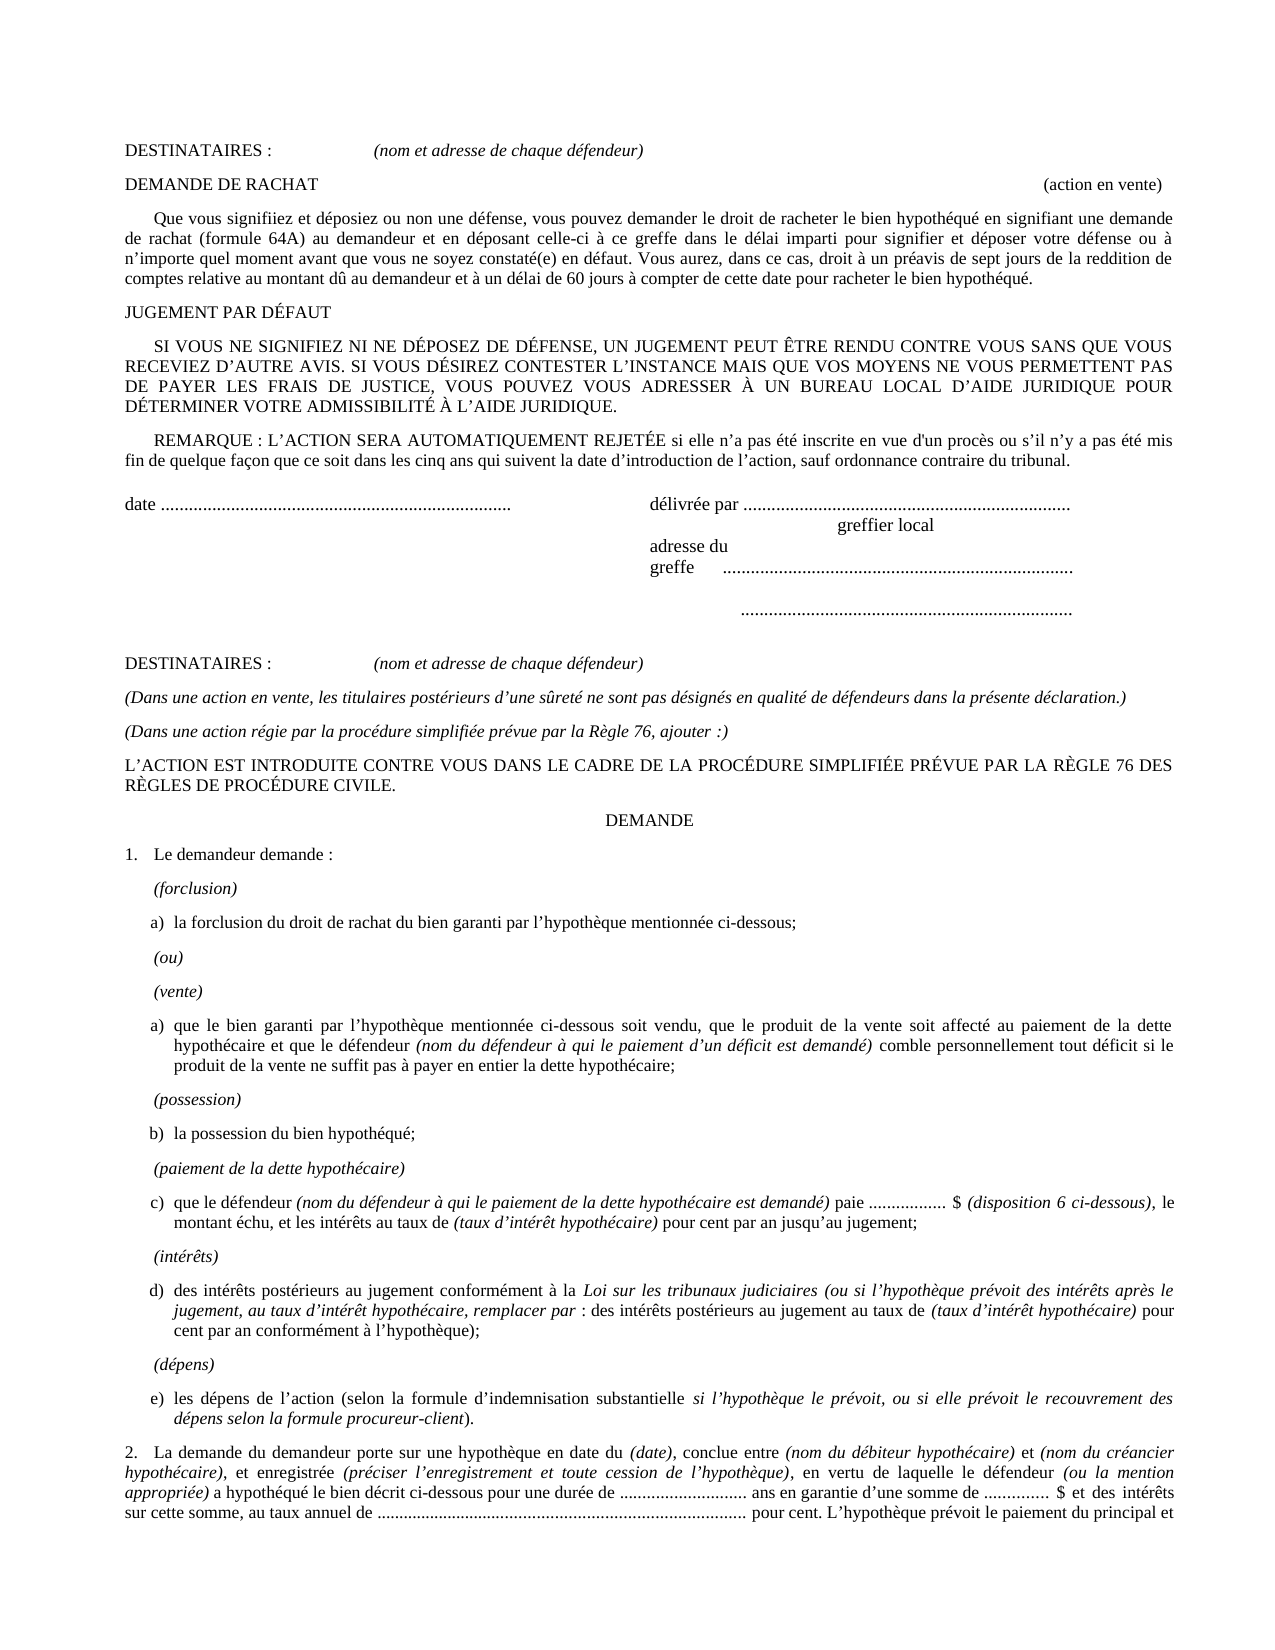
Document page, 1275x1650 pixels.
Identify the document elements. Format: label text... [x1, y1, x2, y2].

text (intérêts) [124, 1247, 1174, 1266]
text 1. Le demandeur demande : [124, 844, 1174, 864]
text (ou) [124, 947, 1174, 967]
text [124, 1443, 1174, 1522]
text greffier local [124, 516, 1174, 536]
text greffe ........................................................................... [124, 558, 1174, 577]
text (possession) [124, 1090, 1174, 1109]
text DESTINATAIRES : (nom et adresse de chaque défendeur) [124, 140, 1174, 160]
text b) la possession du bien hypothéqué; [124, 1124, 1174, 1144]
text c) que le défendeur (nom du défendeur à qui le paiement de la dette hypothécaire est demandé) paie $ (disposition 6 ci-dessous), le montant échu, et les intérêts au taux de (taux d’intérêt hypothécaire) pour cent par an jusqu’au jugement; [124, 1192, 1174, 1232]
text (dépens) [124, 1355, 1174, 1374]
subtitle demande [124, 810, 1174, 830]
text DEMANDE DE RACHAT (action en vente) [124, 175, 1174, 194]
text a) la forclusion du droit de rachat du bien garanti par l’hypothèque mentionnée ci-dessous; [124, 913, 1174, 933]
text (vente) [124, 982, 1174, 1001]
text (Dans une action régie par la procédure simplifiée prévue par la Règle 76, ajouter :) [124, 722, 1174, 742]
text a) que le bien garanti par l’hypothèque mentionnée ci-dessous soit vendu, que le produit de la vente soit affecté au paiement de la dette hypothécaire et que le défendeur (nom du défendeur à qui le paiement d’un déficit est demandé) comble personnellement tout déficit si le produit de la vente ne suffit pas à payer en entier la dette hypothécaire; [124, 1016, 1174, 1075]
text e) les dépens de l’action (selon la formule d’indemnisation substantielle si l’hypothèque le prévoit, ou si elle prévoit le recouvrement des dépens selon la formule procureur-client). [124, 1389, 1174, 1428]
text ....................................................................... [124, 599, 1174, 619]
text DESTINATAIRES : (nom et adresse de chaque défendeur) [124, 653, 1174, 673]
text JUGEMENT PAR DÉFAUT [124, 303, 1174, 322]
text adresse du [124, 537, 1174, 556]
text Que vous signifiiez et déposiez ou non une défense, vous pouvez demander le droit de racheter le bien hypothéqué en signifiant une demande de rachat (formule 64A) au demandeur et en déposant celle-ci à ce greffe dans le délai imparti pour signifier et déposer votre défense ou à n’importe quel moment avant que vous ne soyez constaté(e) en défaut. Vous aurez, dans ce cas, droit à un préavis de sept jours de la reddition de comptes relative au montant dû au demandeur et à un délai de 60 jours à compter de cette date pour racheter le bien hypothéqué. [124, 209, 1174, 288]
text (forclusion) [124, 879, 1174, 898]
text d) des intérêts postérieurs au jugement conformément à la Loi sur les tribunaux judiciaires (ou si l’hypothèque prévoit des intérêts après le jugement, au taux d’intérêt hypothécaire, remplacer par : des intérêts postérieurs au jugement au taux de (taux d’intérêt hypothécaire) pour cent par an conformément à l’hypothèque); [124, 1281, 1174, 1340]
text (Dans une action en vente, les titulaires postérieurs d’une sûreté ne sont pas désignés en qualité de défendeurs dans la présente déclaration.) [124, 687, 1174, 707]
text (paiement de la dette hypothécaire) [124, 1158, 1174, 1178]
text L’ACTION EST INTRODUITE CONTRE VOUS DANS LE CADRE DE LA PROCÉDURE SIMPLIFIÉE PRÉVUE PAR LA RÈGLE 76 DES RÈGLES DE PROCÉDURE CIVILE. [124, 756, 1174, 796]
